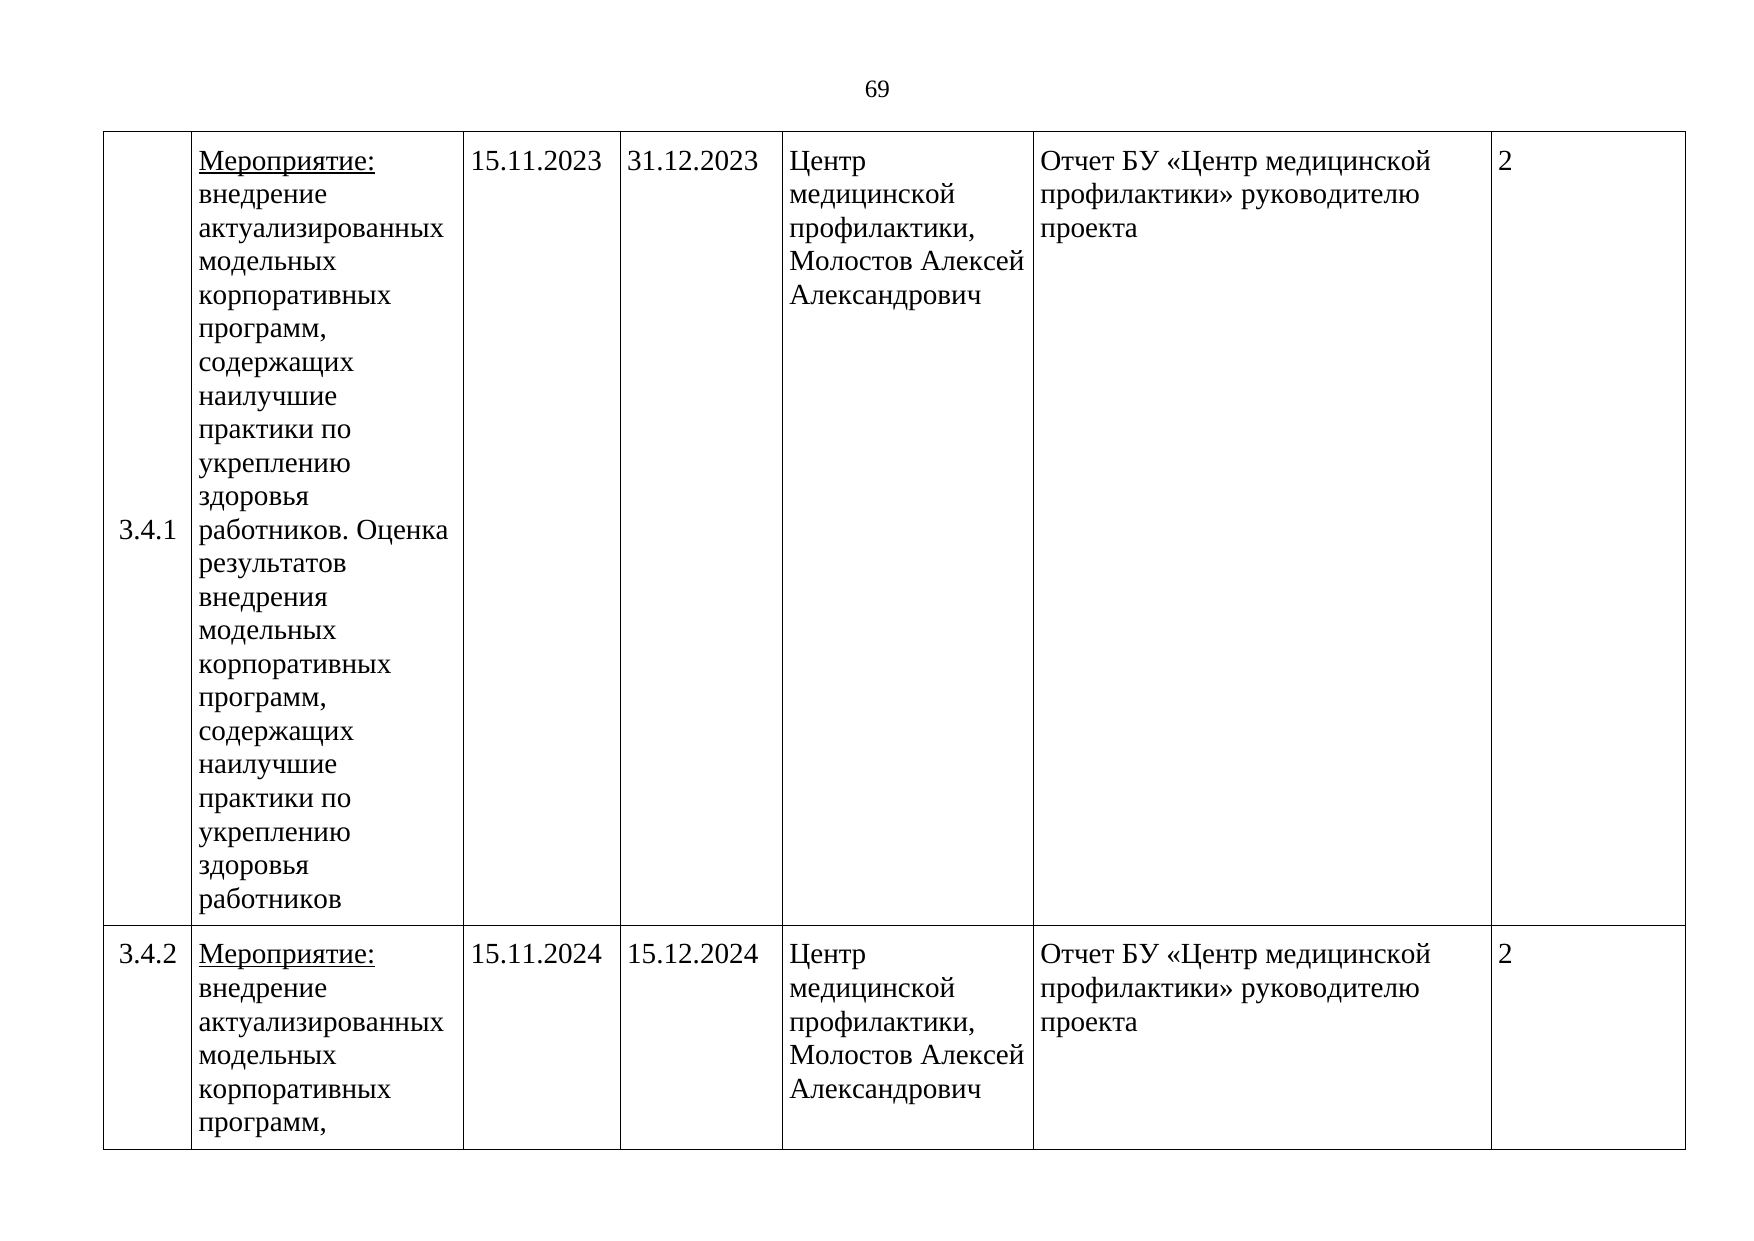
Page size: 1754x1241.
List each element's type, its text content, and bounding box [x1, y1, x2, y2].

table_cell 15.11.2023 [464, 132, 620, 925]
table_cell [783, 926, 1033, 1148]
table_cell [192, 926, 463, 1148]
table_cell 2 [1492, 926, 1685, 1148]
table_cell 31.12.2023 [621, 132, 782, 925]
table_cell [1034, 132, 1491, 925]
table_cell 3.4.2 [104, 926, 191, 1148]
table_cell 15.11.2024 [464, 926, 620, 1148]
table_cell 2 [1492, 132, 1685, 925]
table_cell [1034, 926, 1491, 1148]
table_cell 3.4.1 [104, 132, 191, 925]
table_cell 15.12.2024 [621, 926, 782, 1148]
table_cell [783, 132, 1033, 925]
